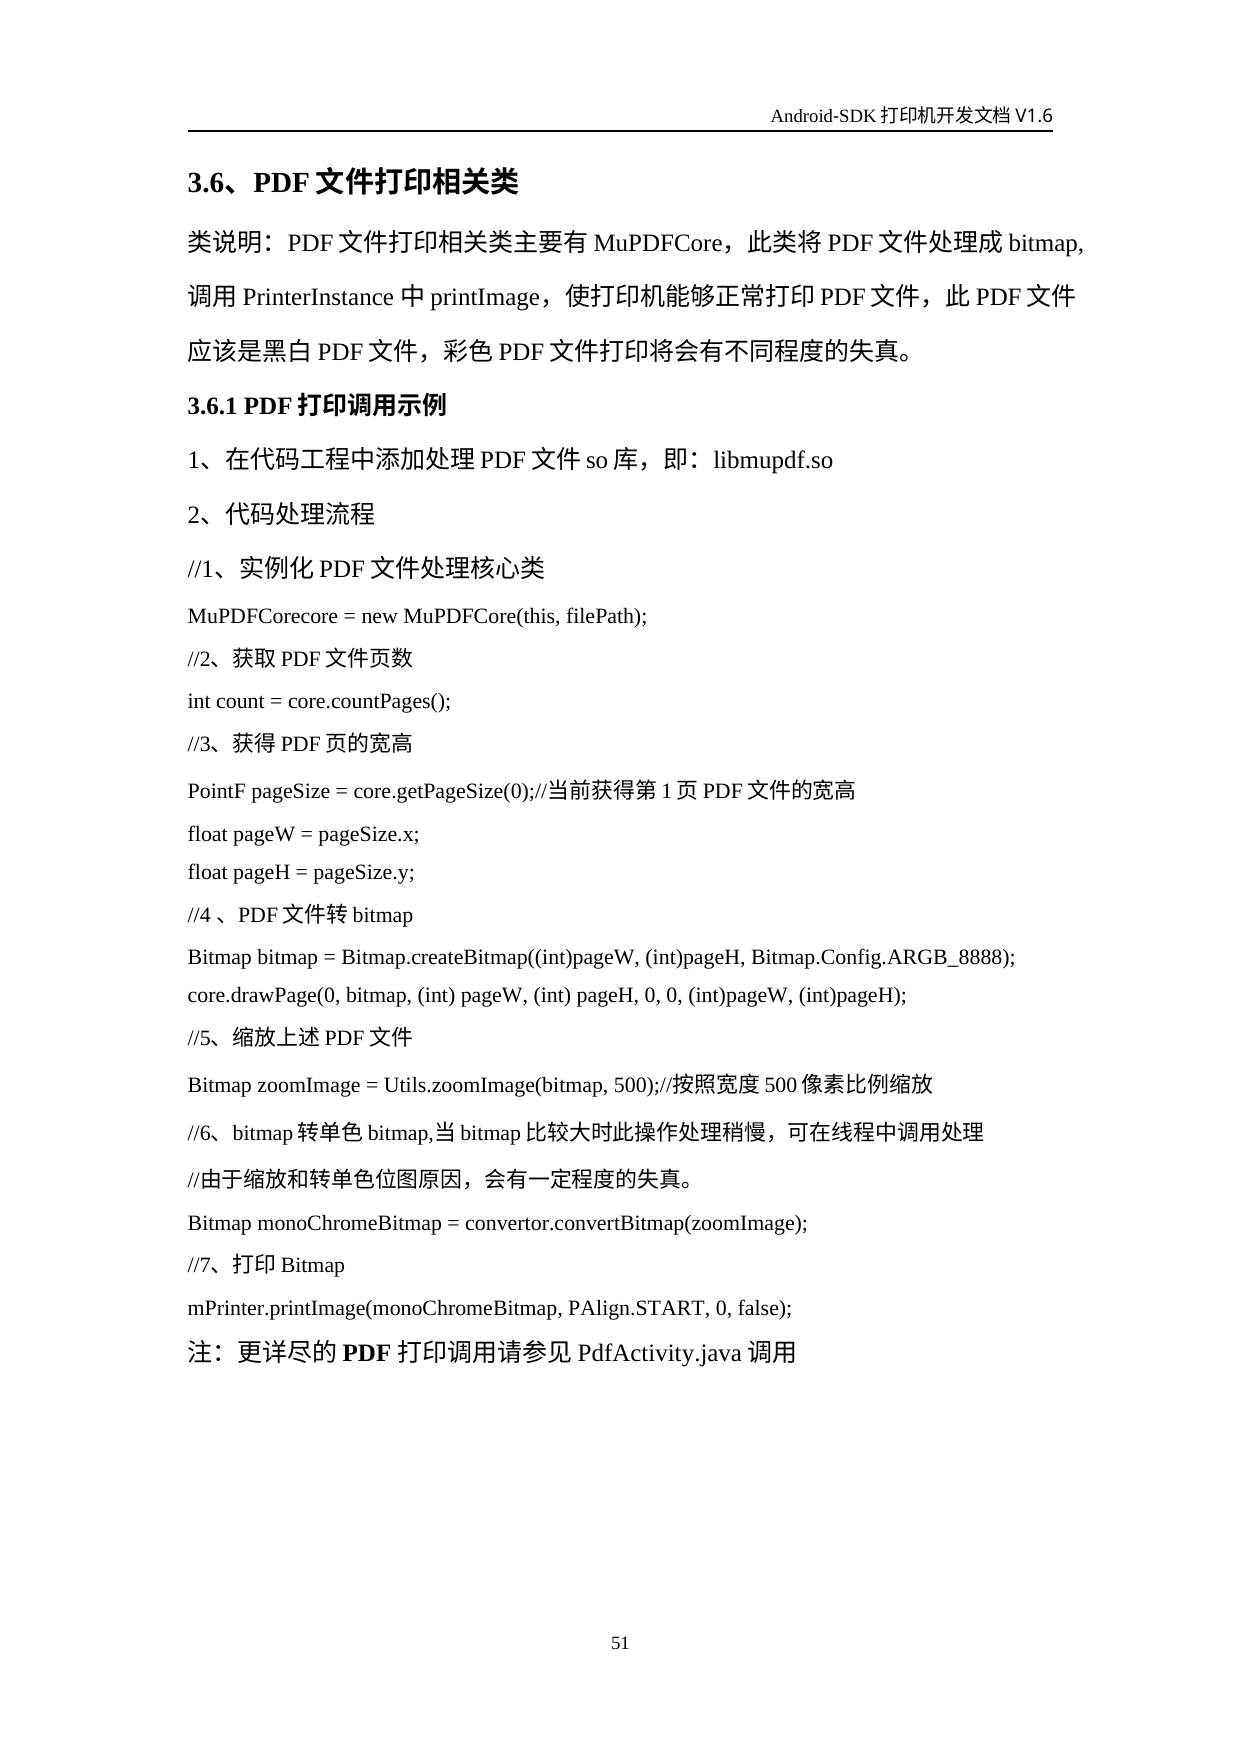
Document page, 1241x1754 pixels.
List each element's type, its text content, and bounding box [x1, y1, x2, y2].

text //2、获取PDF文件页数 [187, 641, 1053, 672]
text 类说明：PDF文件打印相关类主要有MuPDFCore，此类将PDF文件处理成bitmap,调用PrinterInstance 中printImage，使打印机能够正常打印PDF文件，此PDF文件应该是黑白PDF文件，彩色PDF文件打印将会有不同程度的失真。 [187, 222, 1088, 367]
text 2、代码处理流程 [187, 494, 1053, 530]
text 3.6.1 PDF打印调用示例 [187, 385, 1053, 422]
text MuPDFCorecore = new MuPDFCore(this, filePath); [187, 603, 1053, 628]
text Bitmap monoChromeBitmap = convertor.convertBitmap(zoomImage); [187, 1210, 1053, 1235]
text Bitmap zoomImage = Utils.zoomImage(bitmap, 500);//按照宽度500像素比例缩放 [187, 1067, 1053, 1099]
text //3、获得PDF页的宽高 [187, 726, 1053, 758]
text 1、在代码工程中添加处理PDF文件so库，即：libmupdf.so [187, 440, 1053, 476]
text //4 、PDF文件转bitmap [187, 897, 1053, 928]
text mPrinter.printImage(monoChromeBitmap, PAlign.START, 0, false); [187, 1295, 1053, 1320]
text core.drawPage(0, bitmap, (int) pageW, (int) pageH, 0, 0, (int)pageW, (int)pageH); [187, 982, 1053, 1007]
text float pageH = pageSize.y; [187, 859, 1053, 884]
subtitle 3.6、PDF文件打印相关类 [187, 159, 1053, 201]
text int count = core.countPages(); [187, 688, 1053, 713]
text //由于缩放和转单色位图原因，会有一定程度的失真。 [187, 1162, 1053, 1194]
text PointF pageSize = core.getPageSize(0);//当前获得第1页PDF文件的宽高 [187, 773, 1053, 805]
text Bitmap bitmap = Bitmap.createBitmap((int)pageW, (int)pageH, Bitmap.Config.ARGB_8888); [187, 944, 1053, 969]
text //1、实例化PDF文件处理核心类 [187, 548, 1053, 585]
text //7、打印Bitmap [187, 1247, 1053, 1279]
text //6、bitmap转单色bitmap,当bitmap比较大时此操作处理稍慢，可在线程中调用处理 [187, 1115, 1053, 1146]
text 注：更详尽的PDF 打印调用请参见PdfActivity.java调用 [187, 1333, 1053, 1369]
text //5、缩放上述PDF文件 [187, 1020, 1053, 1051]
text float pageW = pageSize.x; [187, 821, 1053, 846]
